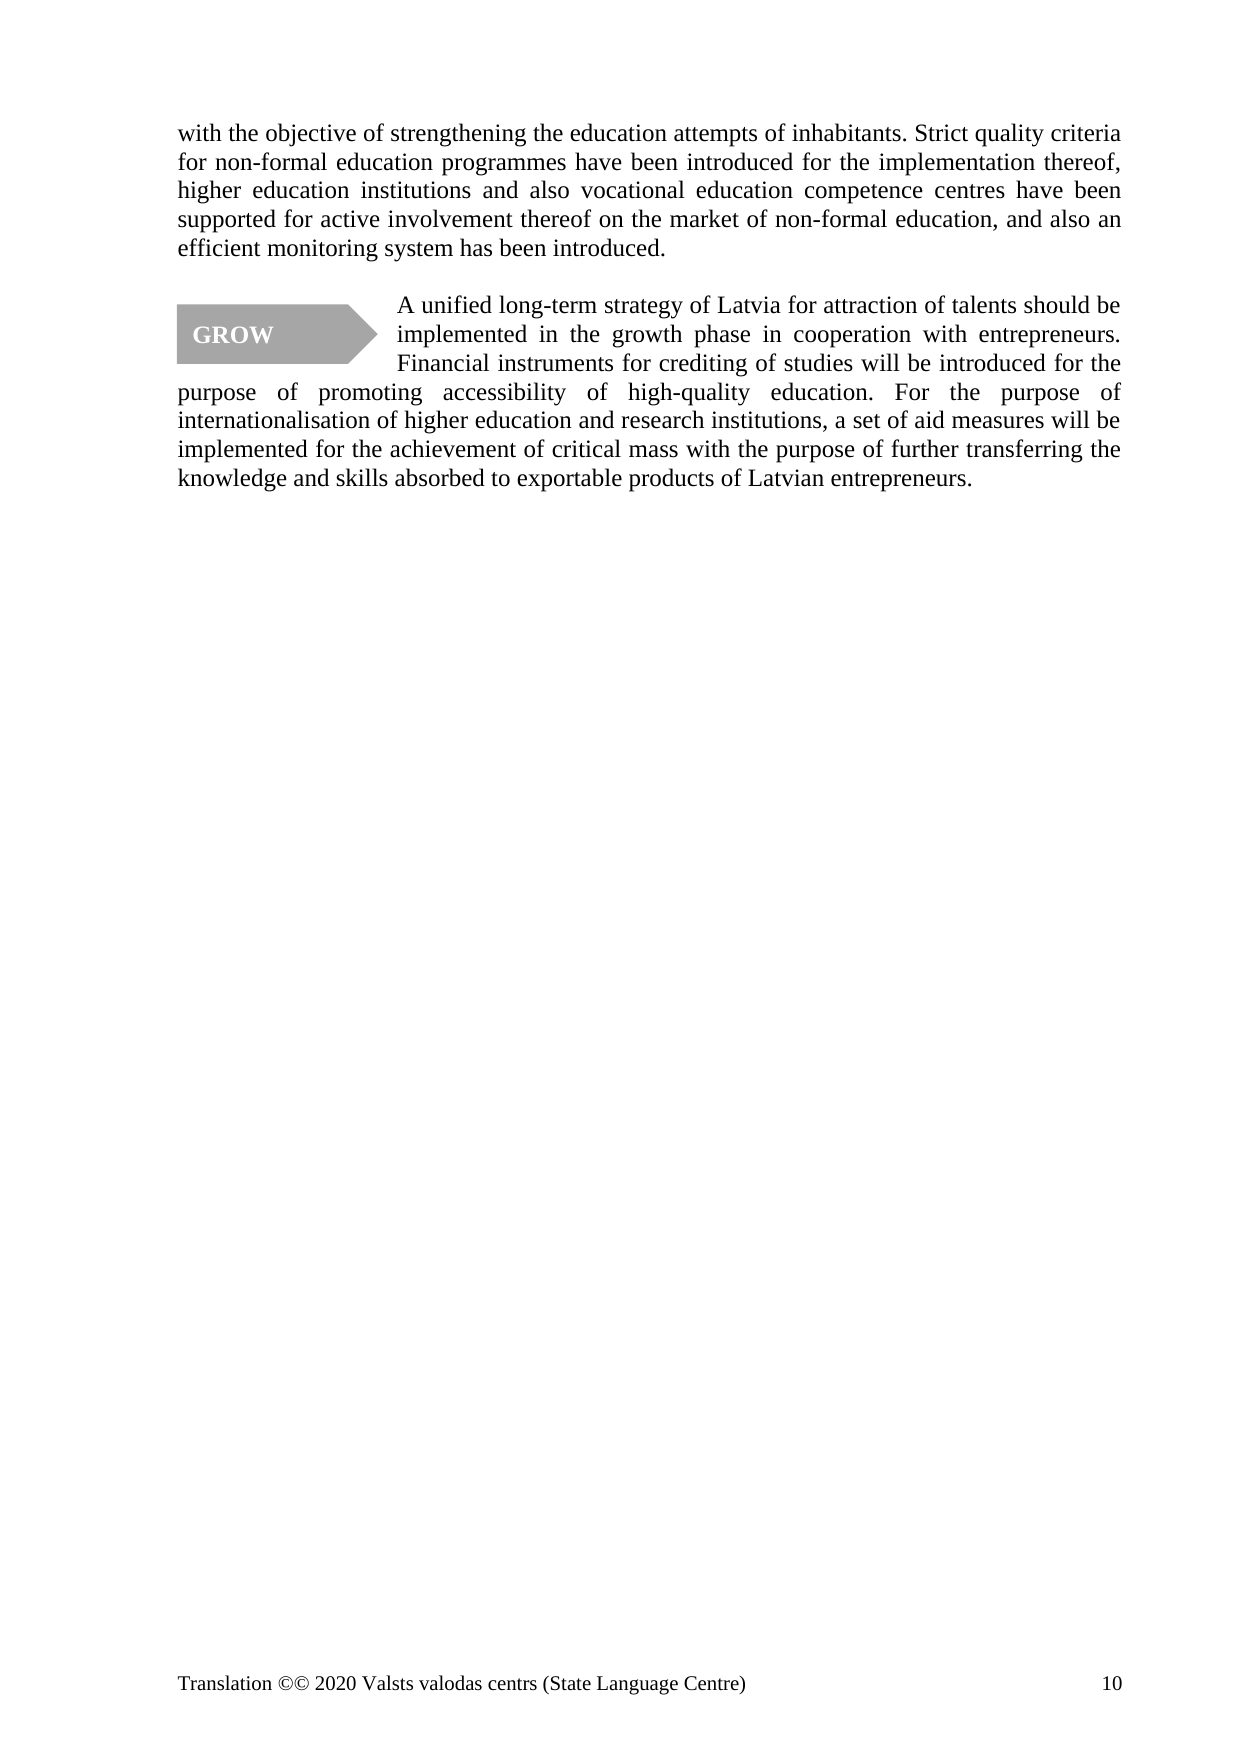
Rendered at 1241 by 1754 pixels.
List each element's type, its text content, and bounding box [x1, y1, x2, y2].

text A unified long-term strategy of Latvia for attraction of talents should be implemented in the growth phase in cooperation with entrepreneurs. Financial instruments for crediting of studies will be introduced for the purpose of promoting accessibility of high-quality education. For the purpose of internationalisation of higher education and research institutions, a set of aid measures will be implemented for the achievement of critical mass with the purpose of further transferring the knowledge and skills absorbed to exportable products of Latvian entrepreneurs. [177, 291, 1122, 492]
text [177, 118, 1122, 262]
